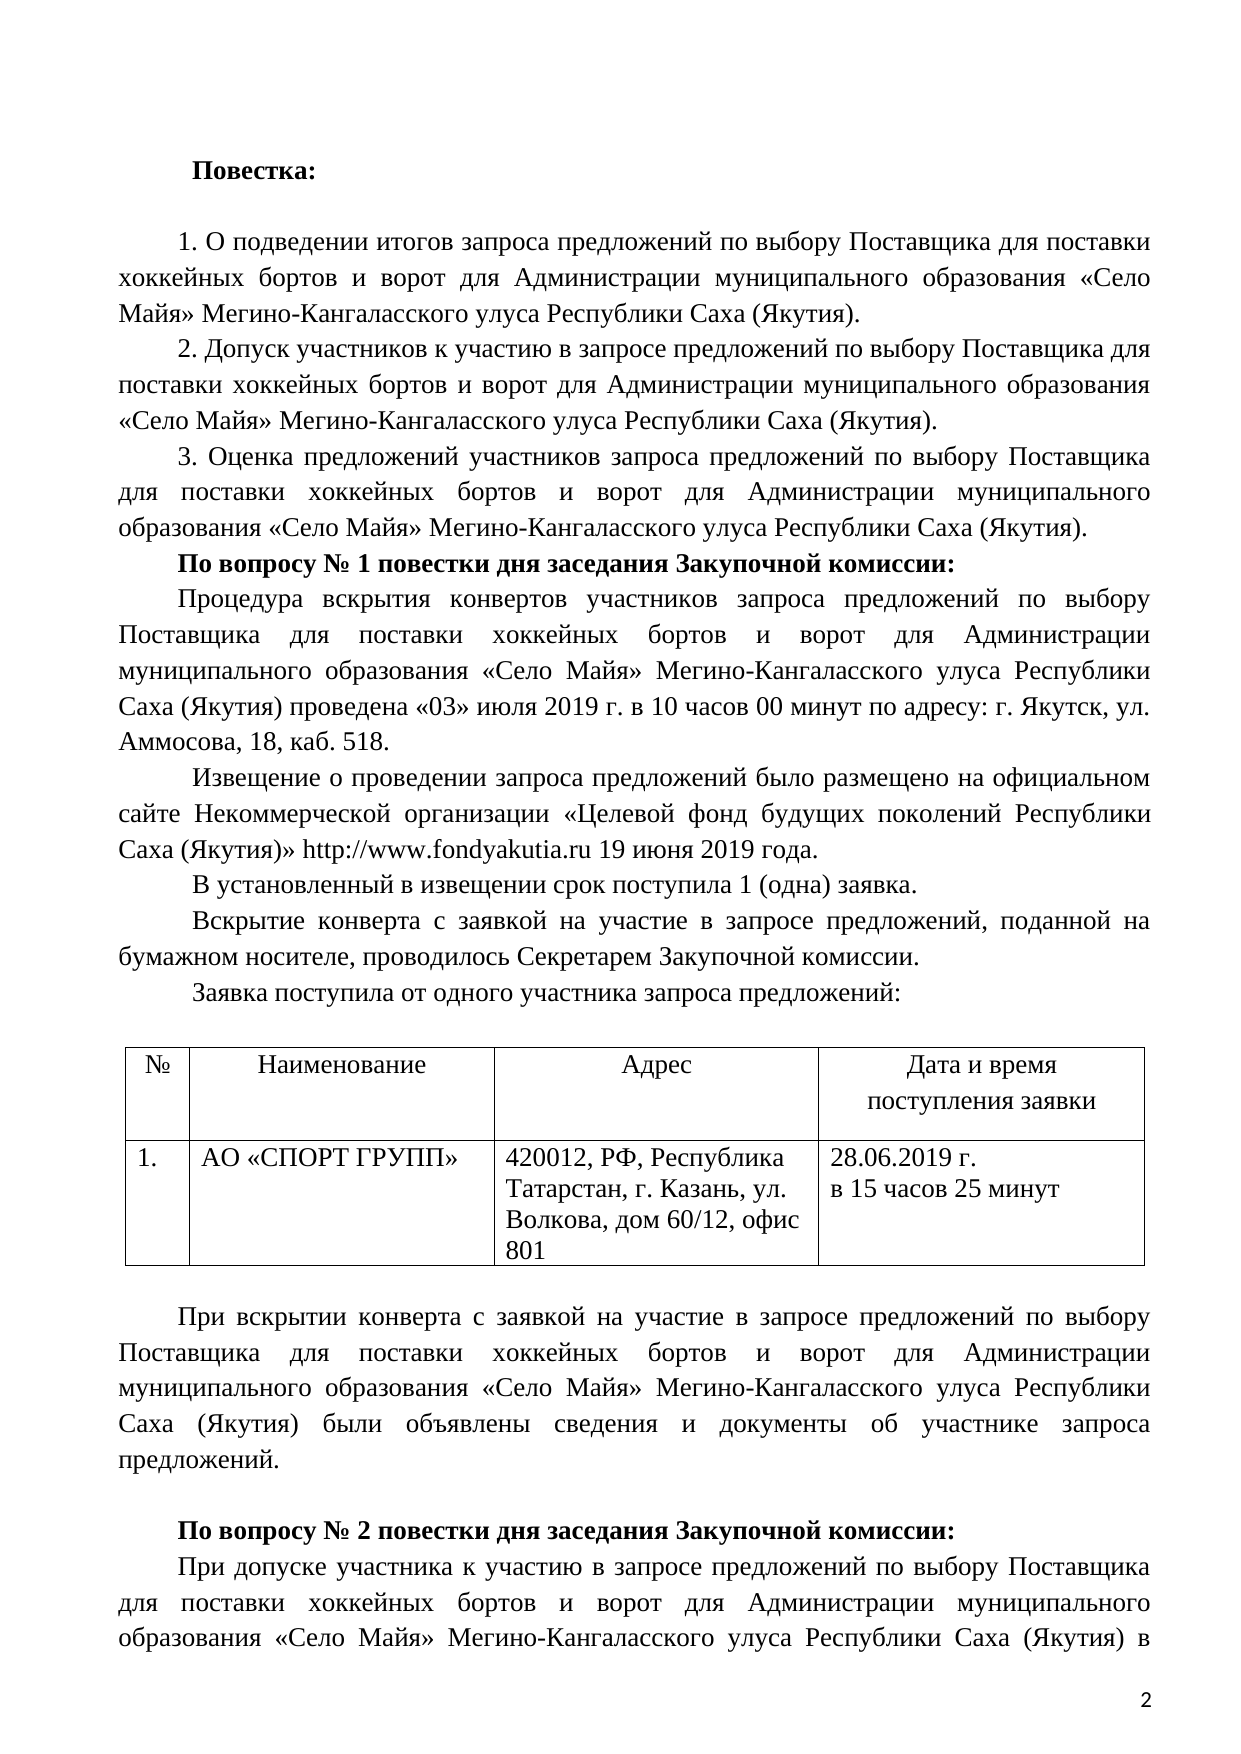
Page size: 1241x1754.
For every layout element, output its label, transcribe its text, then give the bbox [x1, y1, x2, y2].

text Заявка поступила от одного участника запроса предложений: [118, 976, 1152, 1007]
text По вопросу № 2 повестки дня заседания Закупочной комиссии: [118, 1514, 1152, 1545]
text 2. Допуск участников к участию в запросе предложений по выбору Поставщика для поставки хоккейных бортов и ворот для Администрации муниципального образования «Село Майя» Мегино-Кангаласского улуса Республики Саха (Якутия). [118, 332, 1152, 435]
table_header Наименование [190, 1048, 494, 1140]
table_cell 28.06.2019 г. в 15 часов 25 минут [819, 1141, 1144, 1265]
table_cell 420012, РФ, Республика Татарстан, г. Казань, ул. Волкова, дом 60/12, офис 801 [495, 1141, 818, 1265]
table_header Дата и время поступления заявки [819, 1048, 1144, 1140]
text Извещение о проведении запроса предложений было размещено на официальном сайте Некоммерческой организации «Целевой фонд будущих поколений Республики Саха (Якутия)» http://www.fondyakutia.ru 19 июня 2019 года. [118, 761, 1152, 864]
table_cell АО «СПОРТ ГРУПП» [190, 1141, 494, 1265]
table_header № [126, 1048, 189, 1140]
text 1. О подведении итогов запроса предложений по выбору Поставщика для поставки хоккейных бортов и ворот для Администрации муниципального образования «Село Майя» Мегино-Кангаласского улуса Республики Саха (Якутия). [118, 225, 1152, 328]
table_cell 1. [126, 1141, 189, 1265]
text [118, 1550, 1152, 1653]
text По вопросу № 1 повестки дня заседания Закупочной комиссии: [118, 547, 1152, 578]
text Вскрытие конверта с заявкой на участие в запросе предложений, поданной на бумажном носителе, проводилось Секретарем Закупочной комиссии. [118, 904, 1152, 971]
text При вскрытии конверта с заявкой на участие в запросе предложений по выбору Поставщика для поставки хоккейных бортов и ворот для Администрации муниципального образования «Село Майя» Мегино-Кангаласского улуса Республики Саха (Якутия) были объявлены сведения и документы об участнике запроса предложений. [118, 1300, 1152, 1474]
text 3. Оценка предложений участников запроса предложений по выбору Поставщика для поставки хоккейных бортов и ворот для Администрации муниципального образования «Село Майя» Мегино-Кангаласского улуса Республики Саха (Якутия). [118, 440, 1152, 542]
text Процедура вскрытия конвертов участников запроса предложений по выбору Поставщика для поставки хоккейных бортов и ворот для Администрации муниципального образования «Село Майя» Мегино-Кангаласского улуса Республики Саха (Якутия) проведена «03» июля 2019 г. в 10 часов 00 минут по адресу: г. Якутск, ул. Аммосова, 18, каб. 518. [118, 583, 1152, 757]
text Повестка: [118, 154, 1152, 185]
text В установленный в извещении срок поступила 1 (одна) заявка. [118, 868, 1152, 899]
table_header Адрес [495, 1048, 818, 1140]
